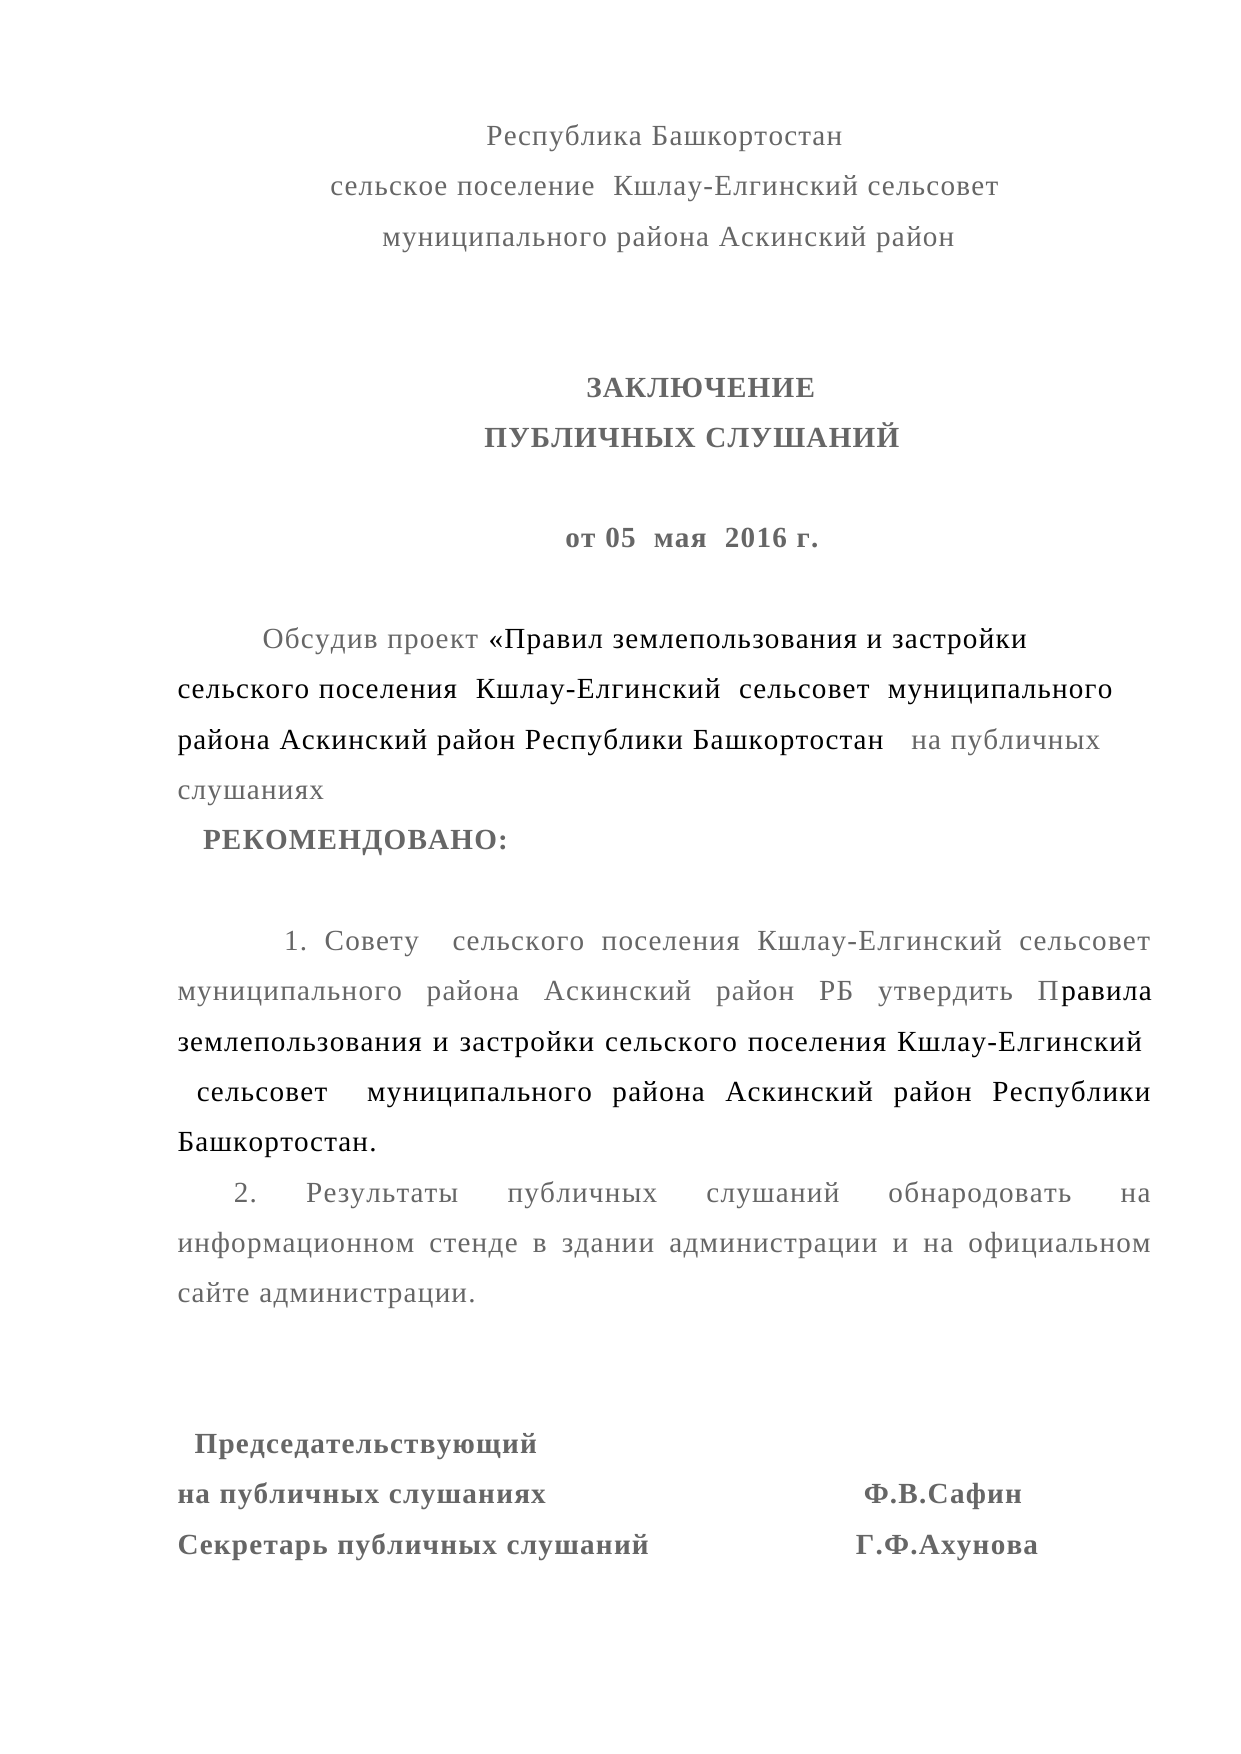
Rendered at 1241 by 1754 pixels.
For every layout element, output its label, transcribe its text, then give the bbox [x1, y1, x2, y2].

text Председательствующий [177, 1426, 1152, 1460]
text РЕКОМЕНДОВАНО: [177, 822, 1152, 856]
text на публичных слушаниях Ф.В.Сафин Секретарь публичных слушаний Г.Ф.Ахунова [177, 1477, 1152, 1560]
text ЗАКЛЮЧЕНИЕ [177, 370, 1152, 403]
text сельское поселение Кшлау-Елгинский сельсовет [177, 168, 1152, 202]
text Обсудив проект «Правил землепользования и застройки сельского поселения Кшлау-Елгинский сельсовет муниципального района Аскинский район Республики Башкортостан на публичных слушаниях [177, 621, 1152, 806]
text от 05 мая 2016 г. [177, 521, 1152, 554]
text 1. Совету сельского поселения Кшлау-Елгинский сельсовет муниципального района Аскинский район РБ утвердить Правила землепользования и застройки сельского поселения Кшлау-Елгинский сельсовет муниципального района Аскинский район Республики Башкортостан. [177, 923, 1152, 1158]
text Республика Башкортостан [177, 118, 1152, 152]
text ПУБЛИЧНЫХ СЛУШАНИЙ [177, 420, 1152, 453]
text муниципального района Аскинский район [177, 219, 1152, 252]
text 2. Результаты публичных слушаний обнародовать на информационном стенде в здании администрации и на официальном сайте администрации. [177, 1175, 1152, 1309]
